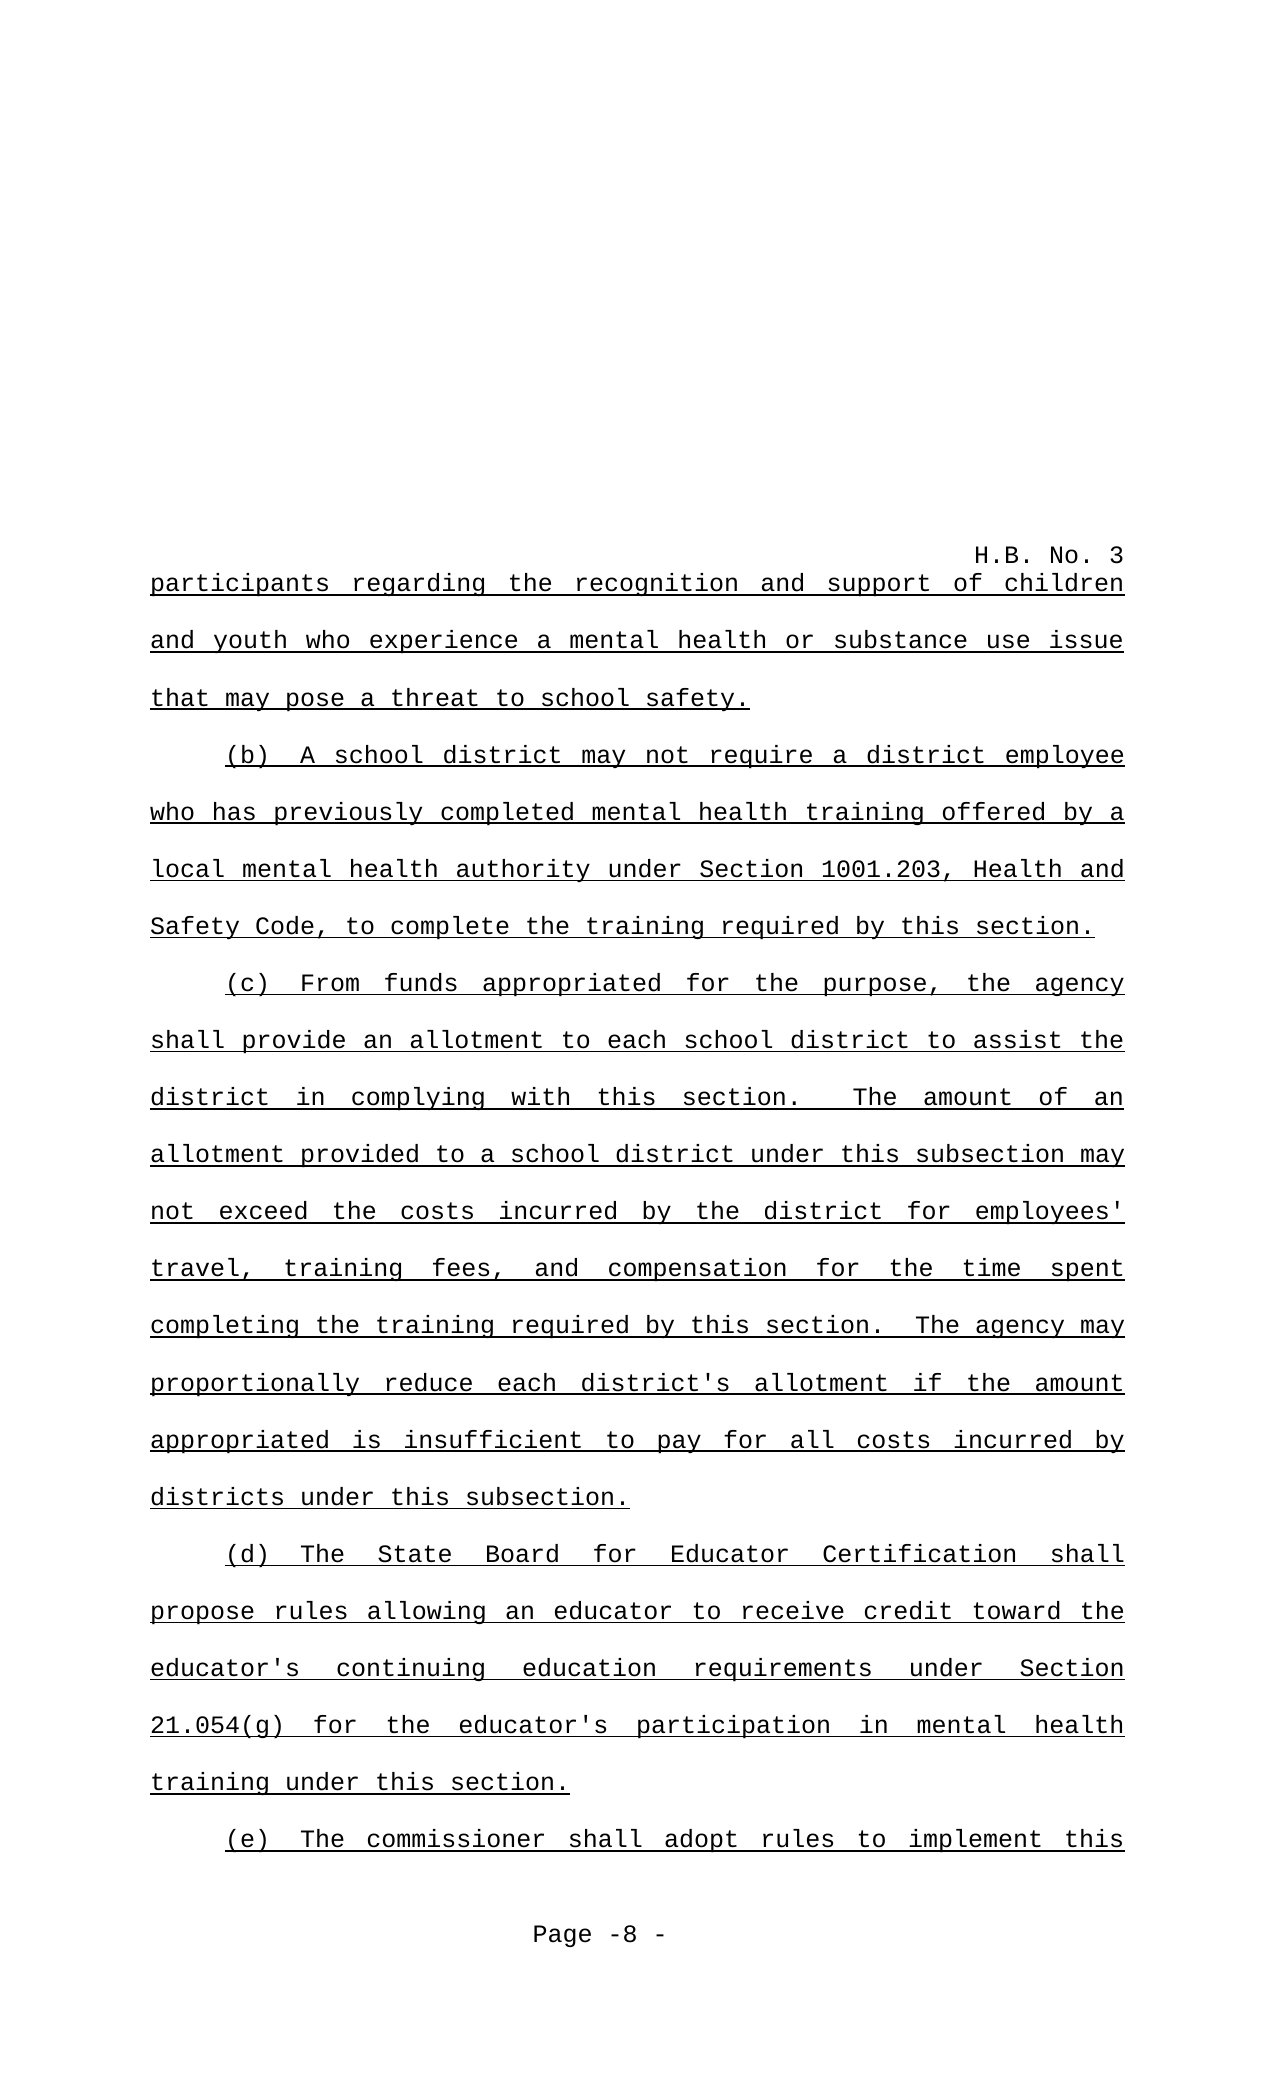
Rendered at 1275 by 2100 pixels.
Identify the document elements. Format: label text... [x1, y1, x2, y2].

text (b) A school district may not require a district employee who has previously completed mental health training offered by a local mental health authority under Section 1001.203, Health and Safety Code, to complete the training required by this section. [150, 742, 1125, 822]
text (c) From funds appropriated for the purpose, the agency shall provide an allotment to each school district to assist the district in complying with this section. The amount of an allotment provided to a school district under this subsection may not exceed the costs incurred by the district for employees' travel, training fees, and compensation for the time spent completing the training required by this section. The agency may proportionally reduce each district's allotment if the amount appropriated is insufficient to pay for all costs incurred by districts under this subsection. [150, 1167, 1125, 1222]
text (d) The State Board for Educator Certification shall propose rules allowing an educator to receive credit toward the educator's continuing education requirements under Section 21.054(g) for the educator's participation in mental health training under this section. [150, 1680, 1125, 1736]
text (c) From funds appropriated for the purpose, the agency shall provide an allotment to each school district to assist the district in complying with this section. The amount of an allotment provided to a school district under this subsection may not exceed the costs incurred by the district for employees' travel, training fees, and compensation for the time spent completing the training required by this section. The agency may proportionally reduce each district's allotment if the amount appropriated is insufficient to pay for all costs incurred by districts under this subsection. [150, 1052, 1125, 1165]
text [150, 1827, 1125, 1855]
text (d) The State Board for Educator Certification shall propose rules allowing an educator to receive credit toward the educator's continuing education requirements under Section 21.054(g) for the educator's participation in mental health training under this section. [150, 1623, 1125, 1679]
text (c) From funds appropriated for the purpose, the agency shall provide an allotment to each school district to assist the district in complying with this section. The amount of an allotment provided to a school district under this subsection may not exceed the costs incurred by the district for employees' travel, training fees, and compensation for the time spent completing the training required by this section. The agency may proportionally reduce each district's allotment if the amount appropriated is insufficient to pay for all costs incurred by districts under this subsection. [150, 1395, 1125, 1450]
text (d) The State Board for Educator Certification shall propose rules allowing an educator to receive credit toward the educator's continuing education requirements under Section 21.054(g) for the educator's participation in mental health training under this section. [150, 1541, 1125, 1622]
text (b) A school district may not require a district employee who has previously completed mental health training offered by a local mental health authority under Section 1001.203, Health and Safety Code, to complete the training required by this section. [150, 824, 1125, 880]
text (b) A school district may not require a district employee who has previously completed mental health training offered by a local mental health authority under Section 1001.203, Health and Safety Code, to complete the training required by this section. [150, 881, 1125, 942]
text (c) From funds appropriated for the purpose, the agency shall provide an allotment to each school district to assist the district in complying with this section. The amount of an allotment provided to a school district under this subsection may not exceed the costs incurred by the district for employees' travel, training fees, and compensation for the time spent completing the training required by this section. The agency may proportionally reduce each district's allotment if the amount appropriated is insufficient to pay for all costs incurred by districts under this subsection. [150, 1281, 1125, 1336]
text (d) The State Board for Educator Certification shall propose rules allowing an educator to receive credit toward the educator's continuing education requirements under Section 21.054(g) for the educator's participation in mental health training under this section. [150, 1737, 1125, 1798]
text (c) From funds appropriated for the purpose, the agency shall provide an allotment to each school district to assist the district in complying with this section. The amount of an allotment provided to a school district under this subsection may not exceed the costs incurred by the district for employees' travel, training fees, and compensation for the time spent completing the training required by this section. The agency may proportionally reduce each district's allotment if the amount appropriated is insufficient to pay for all costs incurred by districts under this subsection. [150, 1338, 1125, 1393]
text (c) From funds appropriated for the purpose, the agency shall provide an allotment to each school district to assist the district in complying with this section. The amount of an allotment provided to a school district under this subsection may not exceed the costs incurred by the district for employees' travel, training fees, and compensation for the time spent completing the training required by this section. The agency may proportionally reduce each district's allotment if the amount appropriated is insufficient to pay for all costs incurred by districts under this subsection. [150, 1452, 1125, 1513]
text (c) From funds appropriated for the purpose, the agency shall provide an allotment to each school district to assist the district in complying with this section. The amount of an allotment provided to a school district under this subsection may not exceed the costs incurred by the district for employees' travel, training fees, and compensation for the time spent completing the training required by this section. The agency may proportionally reduce each district's allotment if the amount appropriated is insufficient to pay for all costs incurred by districts under this subsection. [150, 970, 1125, 1051]
text (c) From funds appropriated for the purpose, the agency shall provide an allotment to each school district to assist the district in complying with this section. The amount of an allotment provided to a school district under this subsection may not exceed the costs incurred by the district for employees' travel, training fees, and compensation for the time spent completing the training required by this section. The agency may proportionally reduce each district's allotment if the amount appropriated is insufficient to pay for all costs incurred by districts under this subsection. [150, 1224, 1125, 1279]
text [150, 571, 1125, 594]
